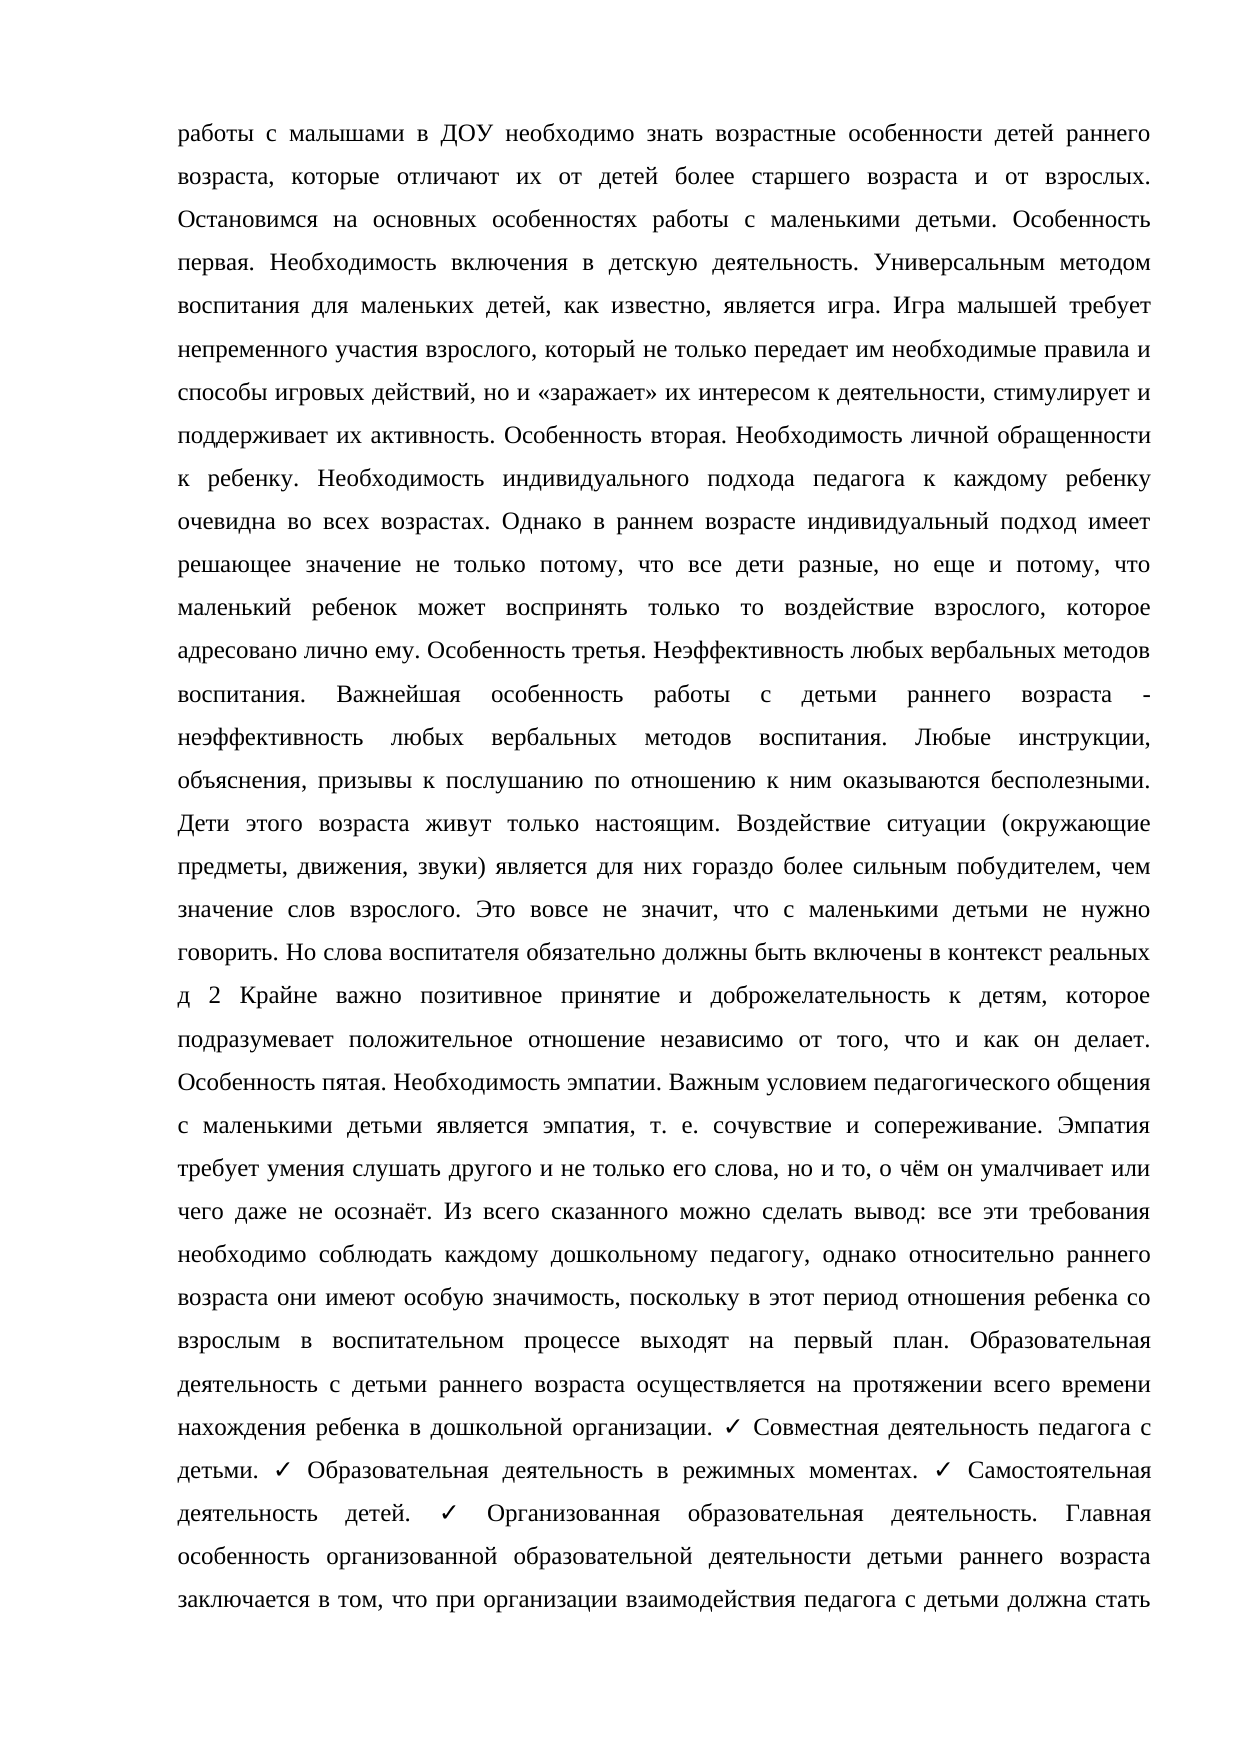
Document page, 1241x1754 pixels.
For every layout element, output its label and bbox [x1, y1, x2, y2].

text [177, 118, 1152, 1613]
